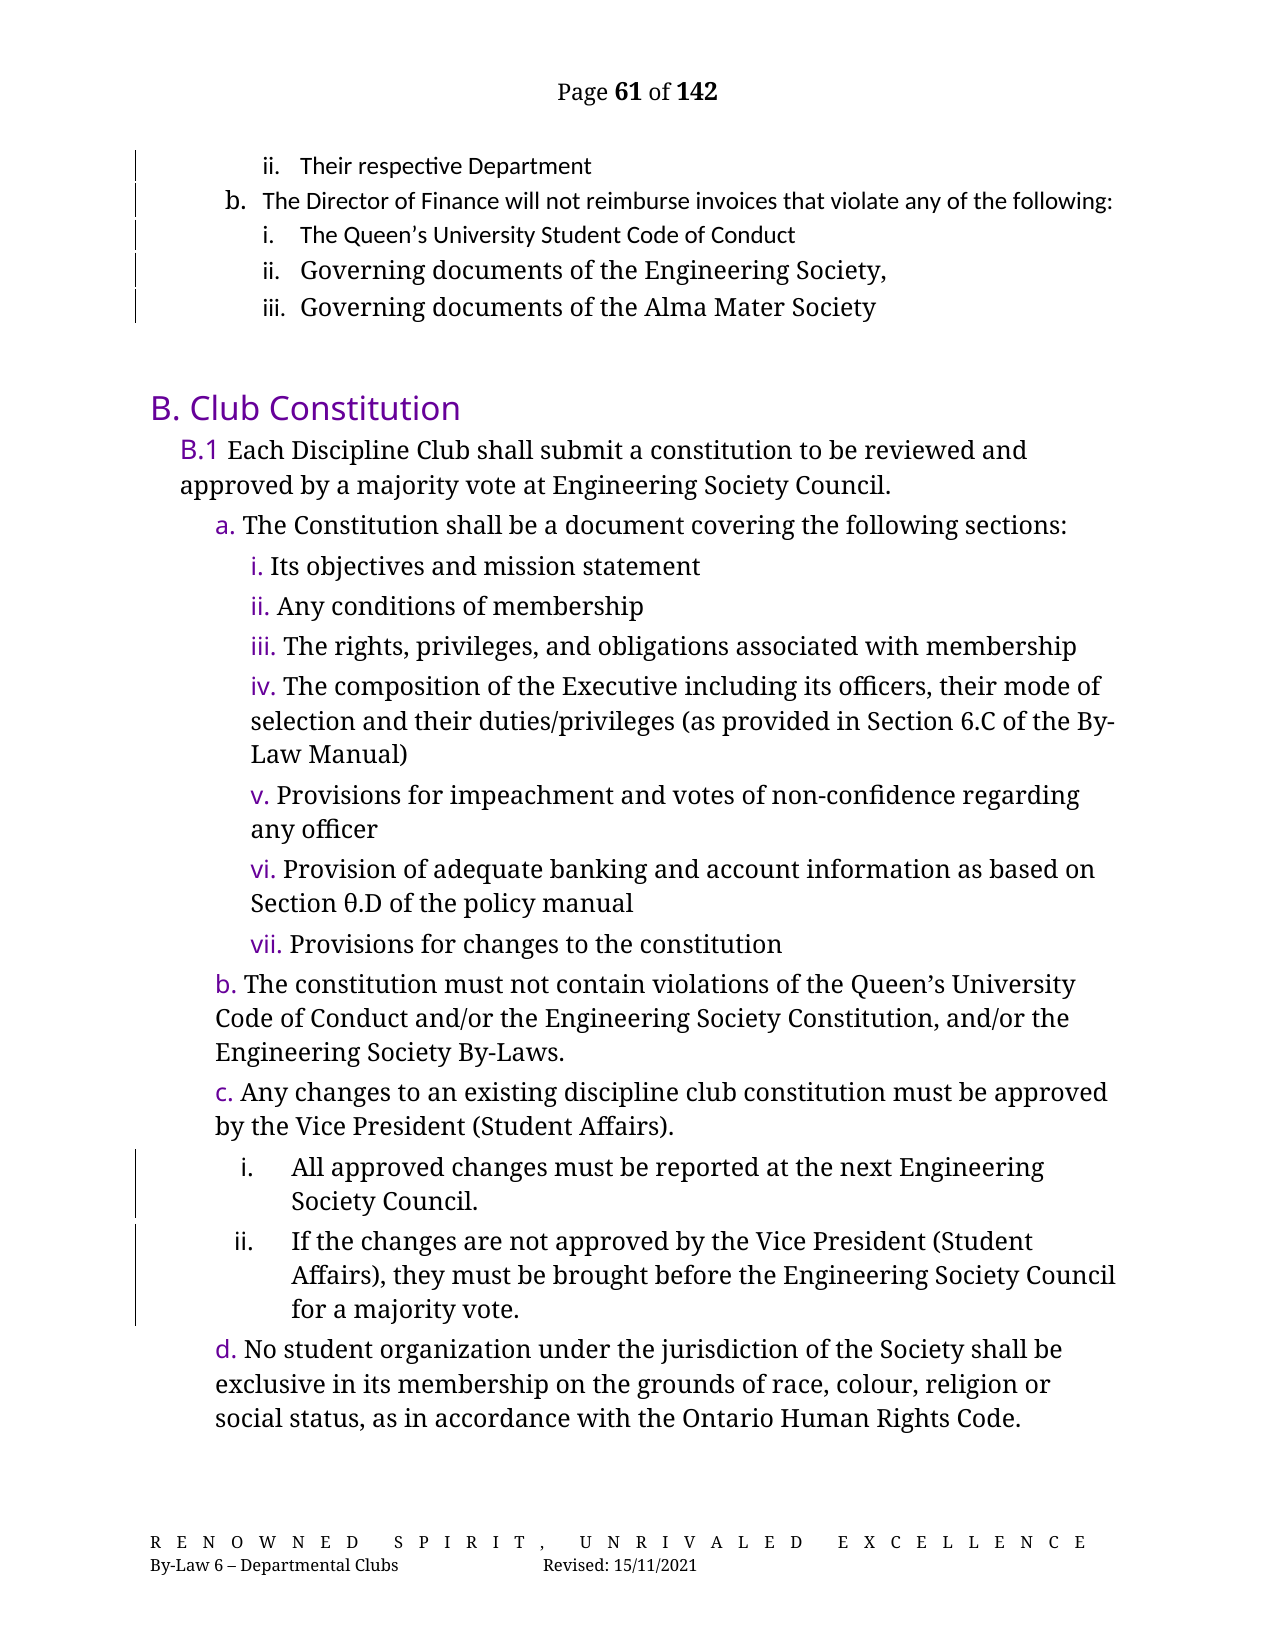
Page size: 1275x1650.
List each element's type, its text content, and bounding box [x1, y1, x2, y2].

list Their respective Department [262, 150, 1125, 181]
list Any changes to an existing discipline club constitution must be approved by the Vice President (Student Affairs). [215, 1075, 1125, 1143]
list The rights, privileges, and obligations associated with membership [250, 629, 1125, 663]
list The Queen’s University Student Code of Conduct [262, 220, 1125, 250]
list Provision of adequate banking and account information as based on Section θ.D of the policy manual [250, 852, 1125, 920]
list Governing documents of the Alma Mater Society [262, 289, 1125, 323]
list All approved changes must be reported at the next Engineering Society Council. [253, 1149, 1125, 1217]
list Provisions for changes to the constitution [250, 926, 1125, 960]
list The composition of the Executive including its officers, their mode of selection and their duties/privileges (as provided in Section 6.C of the By-Law Manual) [250, 669, 1125, 771]
list The Constitution shall be a document covering the following sections: [215, 508, 1125, 542]
list The constitution must not contain violations of the Queen’s University Code of Conduct and/or the Engineering Society Constitution, and/or the Engineering Society By-Laws. [215, 967, 1125, 1069]
list Each Discipline Club shall submit a constitution to be reviewed and approved by a majority vote at Engineering Society Council. [179, 431, 1125, 502]
list Its objectives and mission statement [250, 548, 1125, 582]
list If the changes are not approved by the Vice President (Student Affairs), they must be brought before the Engineering Society Council for a majority vote. [253, 1224, 1125, 1326]
text Club Constitution [150, 385, 1125, 431]
list No student organization under the jurisdiction of the Society shall be exclusive in its membership on the grounds of race, colour, religion or social status, as in accordance with the Ontario Human Rights Code. [215, 1332, 1125, 1434]
list Any conditions of membership [250, 588, 1125, 622]
list Governing documents of the Engineering Society, [262, 253, 1125, 287]
list Provisions for impeachment and votes of non-confidence regarding any officer [250, 777, 1125, 846]
list The Director of Finance will not reimburse invoices that violate any of the following: [225, 183, 1125, 217]
